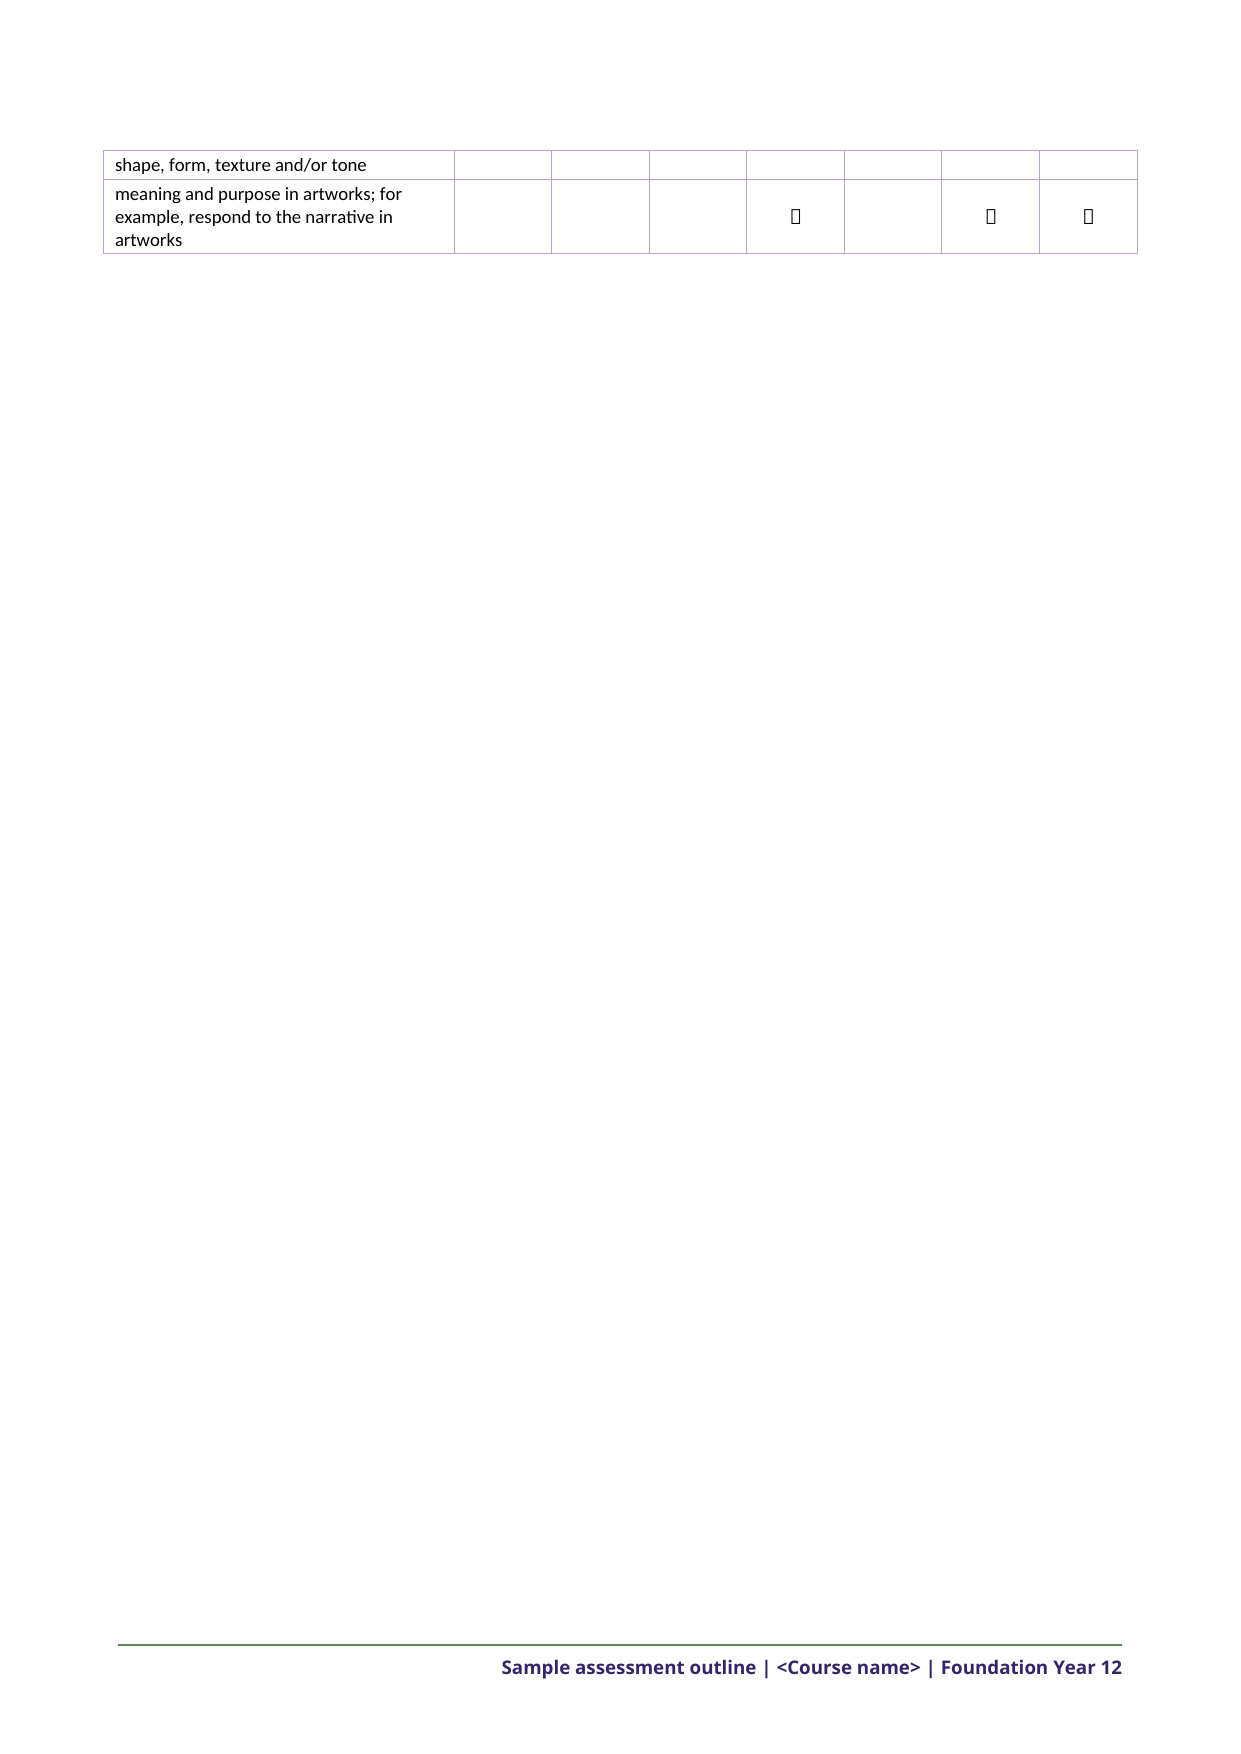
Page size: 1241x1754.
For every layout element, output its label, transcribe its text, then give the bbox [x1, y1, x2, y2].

table_cell  [747, 180, 844, 253]
table_cell  [552, 151, 649, 179]
table_cell  [942, 180, 1039, 253]
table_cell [104, 151, 454, 179]
table_cell  [650, 151, 746, 179]
table_cell [845, 180, 941, 253]
table_cell [455, 151, 551, 179]
table_cell [650, 180, 746, 253]
table_cell  [942, 151, 1039, 179]
table_cell  [1040, 180, 1137, 253]
table_cell meaning and purpose in artworks; for example, respond to the narrative in artworks [104, 180, 454, 253]
table_cell [747, 151, 844, 179]
table_cell [455, 180, 551, 253]
table_cell  [1040, 151, 1137, 179]
table_cell [552, 180, 649, 253]
table_cell [845, 151, 941, 179]
